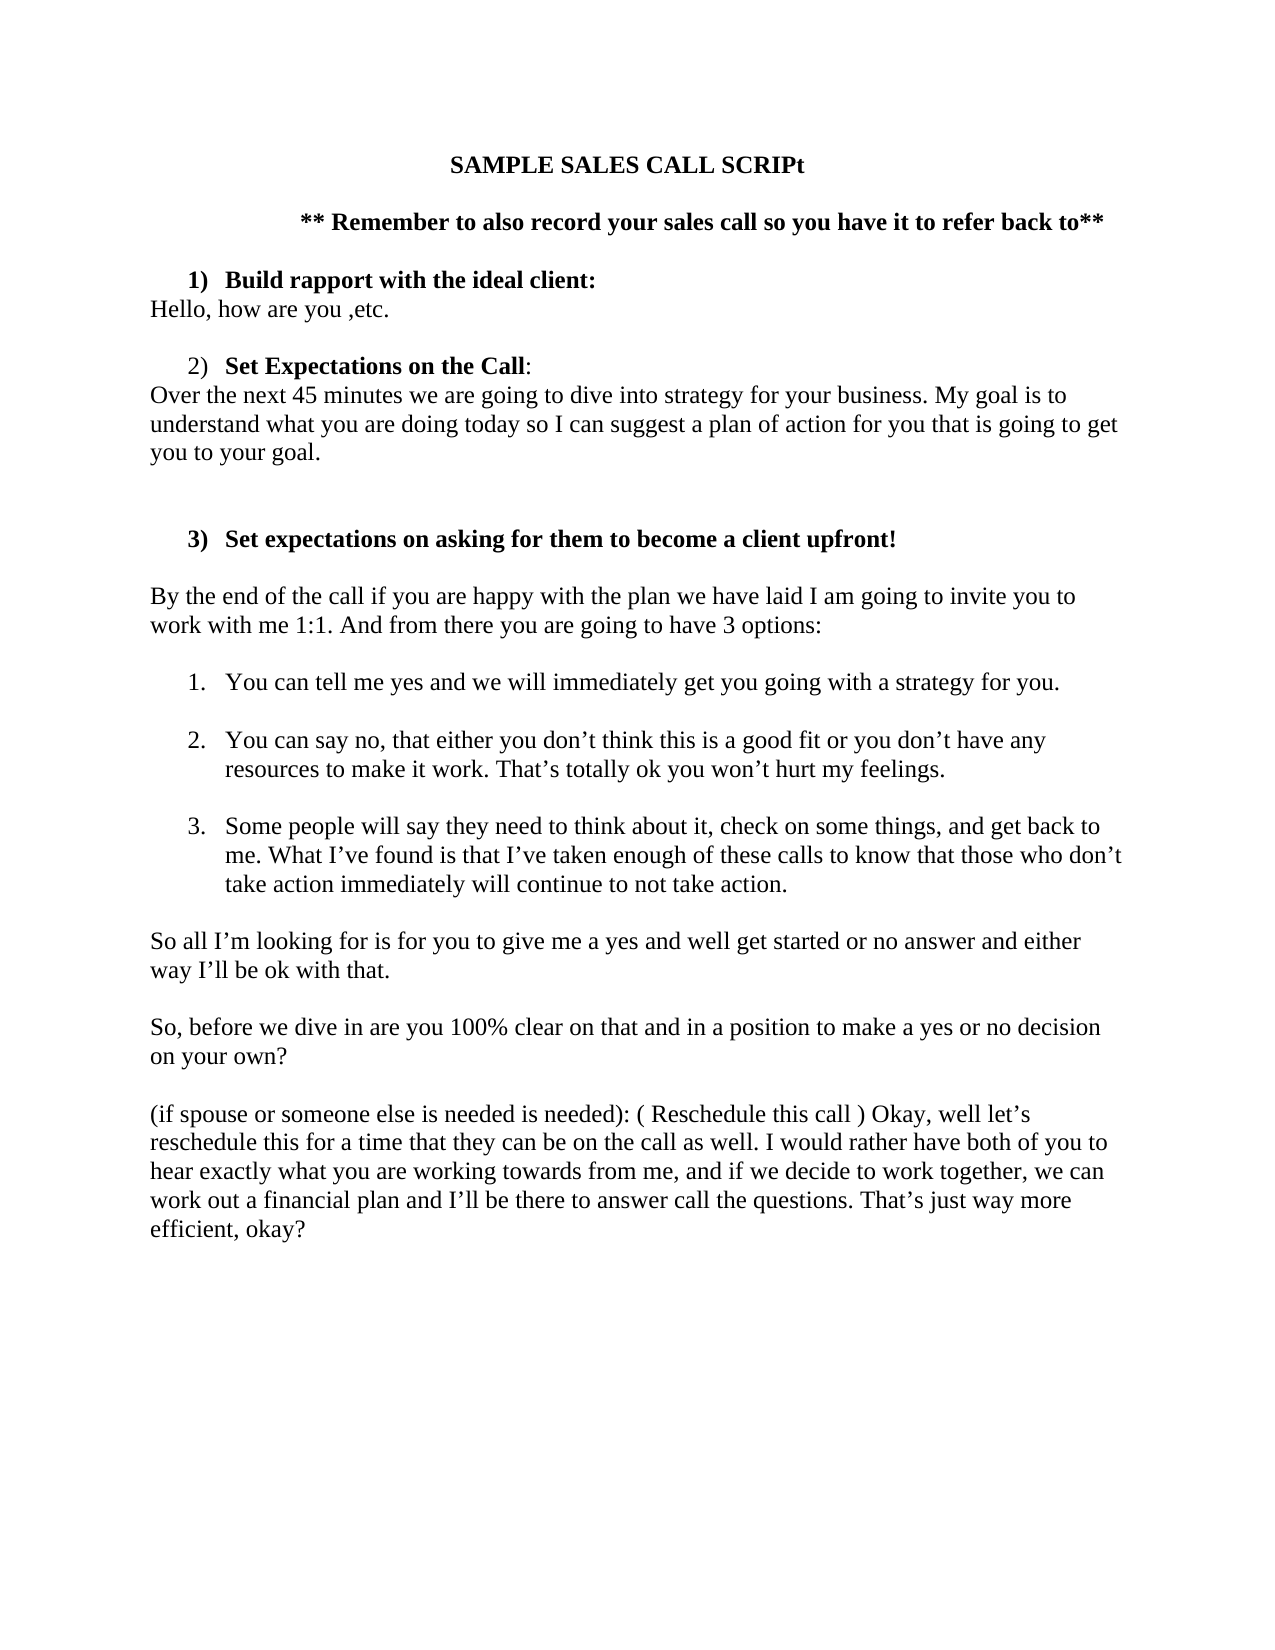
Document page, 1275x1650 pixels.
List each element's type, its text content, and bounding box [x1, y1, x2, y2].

list Set expectations on asking for them to become a client upfront! [187, 524, 1125, 552]
text So all I’m looking for is for you to give me a yes and well get started or no answer and either way I’ll be ok with that. [150, 926, 1125, 984]
text (if spouse or someone else is needed is needed): ( Reschedule this call ) Okay, well let’s reschedule this for a time that they can be on the call as well. I would rather have both of you to hear exactly what you are working towards from me, and if we decide to work together, we can work out a financial plan and I’ll be there to answer call the questions. That’s just way more efficient, okay? [150, 1099, 1125, 1242]
list Set Expectations on the Call: [187, 351, 1125, 380]
text SAMPLE SALES CALL SCRIPt [375, 150, 1125, 179]
list Some people will say they need to think about it, check on some things, and get back to me. What I’ve found is that I’ve taken enough of these calls to know that those who don’t take action immediately will continue to not take action. [187, 811, 1125, 897]
text Hello, how are you ,etc. [150, 294, 1125, 322]
list You can say no, that either you don’t think this is a good fit or you don’t have any resources to make it work. That’s totally ok you won’t hurt my feelings. [187, 725, 1125, 782]
text Over the next 45 minutes we are going to dive into strategy for your business. My goal is to understand what you are doing today so I can suggest a plan of action for you that is going to get you to your goal. [150, 380, 1125, 466]
list Build rapport with the ideal client: [187, 265, 1125, 294]
text ** Remember to also record your sales call so you have it to refer back to** [225, 207, 1125, 236]
list You can tell me yes and we will immediately get you going with a strategy for you. [187, 667, 1125, 696]
text By the end of the call if you are happy with the plan we have laid I am going to invite you to work with me 1:1. And from there you are going to have 3 options: [150, 581, 1125, 639]
text So, before we dive in are you 100% clear on that and in a position to make a yes or no decision on your own? [150, 1012, 1125, 1070]
